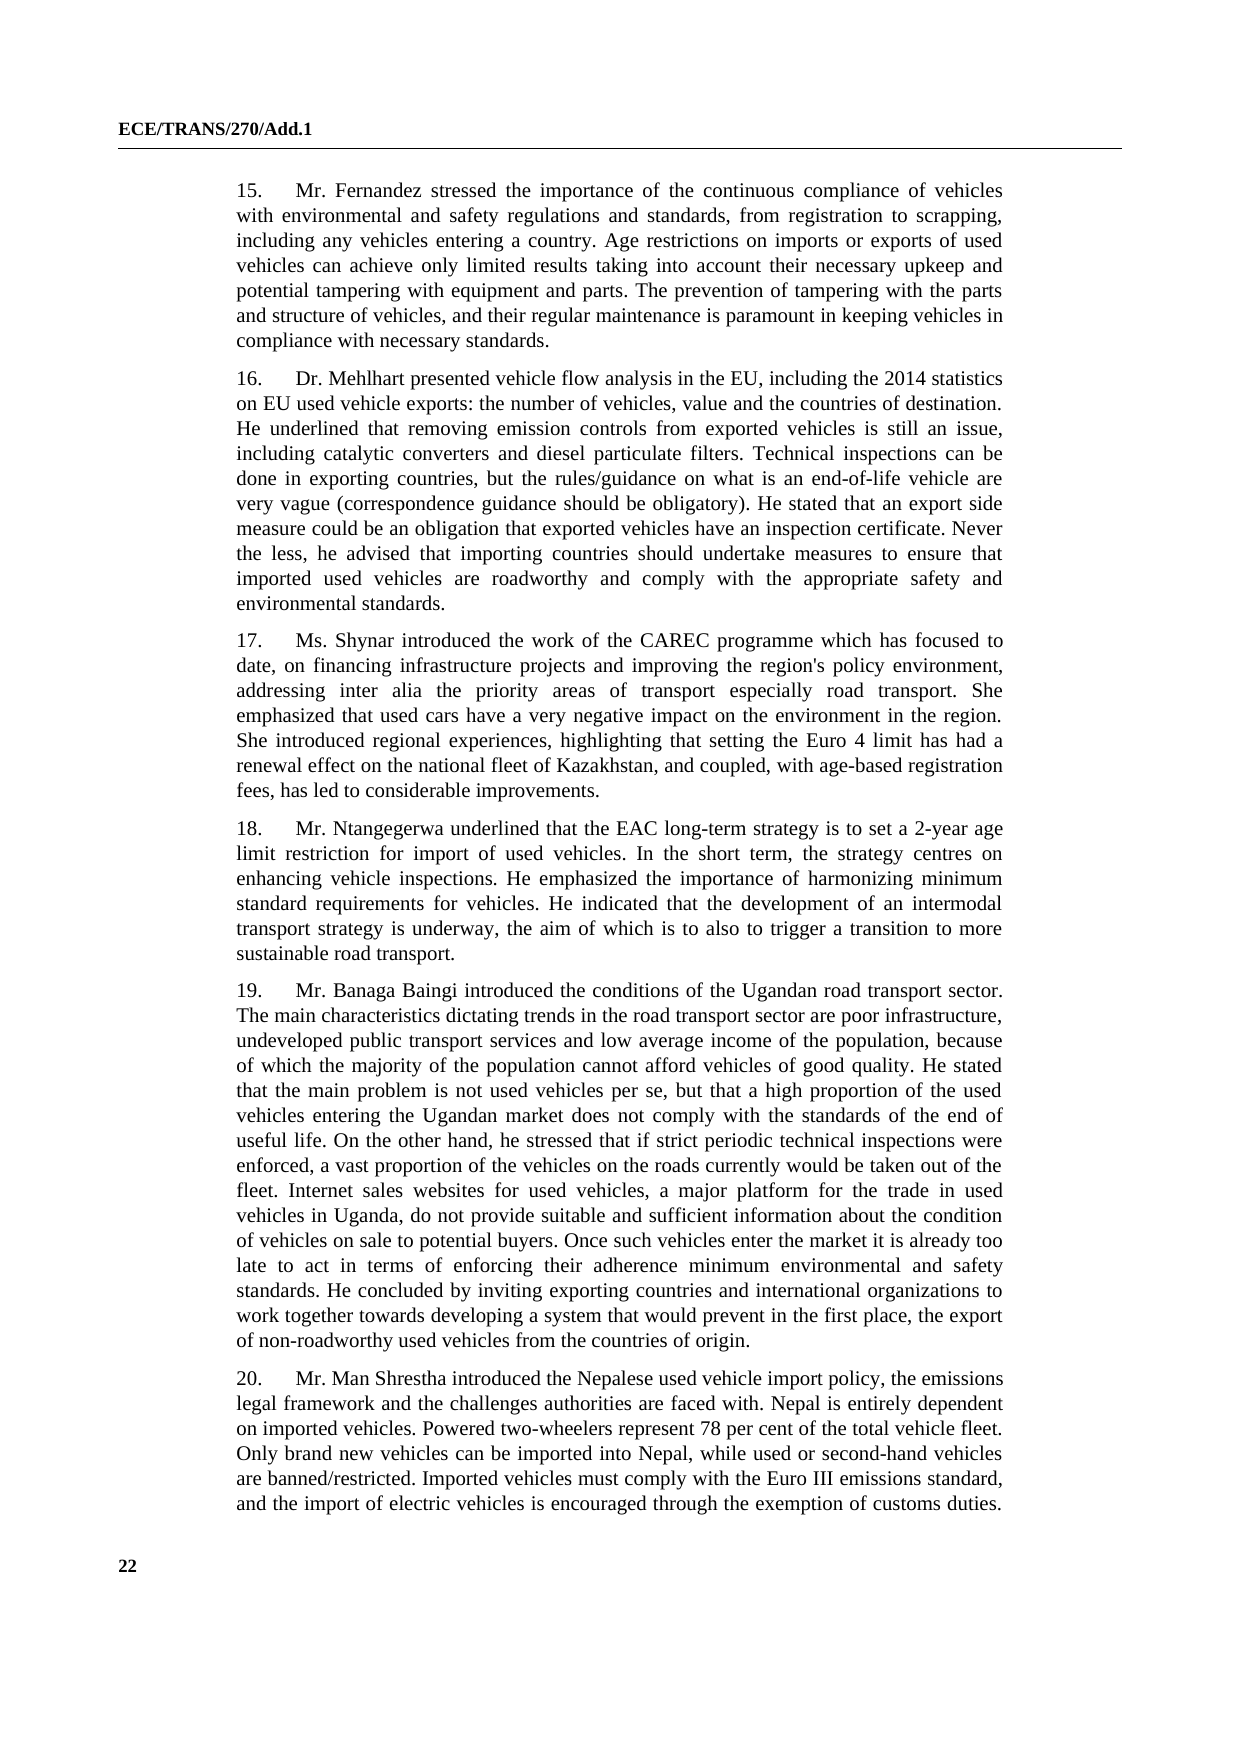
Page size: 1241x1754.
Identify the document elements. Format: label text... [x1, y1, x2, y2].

text 18. Mr. Ntangegerwa underlined that the EAC long-term strategy is to set a 2-year age limit restriction for import of used vehicles. In the short term, the strategy centres on enhancing vehicle inspections. He emphasized the importance of harmonizing minimum standard requirements for vehicles. He indicated that the development of an intermodal transport strategy is underway, the aim of which is to also to trigger a transition to more sustainable road transport. [236, 815, 1004, 965]
text 15. Mr. Fernandez stressed the importance of the continuous compliance of vehicles with environmental and safety regulations and standards, from registration to scrapping, including any vehicles entering a country. Age restrictions on imports or exports of used vehicles can achieve only limited results taking into account their necessary upkeep and potential tampering with equipment and parts. The prevention of tampering with the parts and structure of vehicles, and their regular maintenance is paramount in keeping vehicles in compliance with necessary standards. [236, 177, 1004, 352]
text 17. Ms. Shynar introduced the work of the CAREC programme which has focused to date, on financing infrastructure projects and improving the region's policy environment, addressing inter alia the priority areas of transport especially road transport. She emphasized that used cars have a very negative impact on the environment in the region. She introduced regional experiences, highlighting that setting the Euro 4 limit has had a renewal effect on the national fleet of Kazakhstan, and coupled, with age-based registration fees, has led to considerable improvements. [236, 627, 1004, 802]
text 19. Mr. Banaga Baingi introduced the conditions of the Ugandan road transport sector. The main characteristics dictating trends in the road transport sector are poor infrastructure, undeveloped public transport services and low average income of the population, because of which the majority of the population cannot afford vehicles of good quality. He stated that the main problem is not used vehicles per se, but that a high proportion of the used vehicles entering the Ugandan market does not comply with the standards of the end of useful life. On the other hand, he stressed that if strict periodic technical inspections were enforced, a vast proportion of the vehicles on the roads currently would be taken out of the fleet. Internet sales websites for used vehicles, a major platform for the trade in used vehicles in Uganda, do not provide suitable and sufficient information about the condition of vehicles on sale to potential buyers. Once such vehicles enter the market it is already too late to act in terms of enforcing their adherence minimum environmental and safety standards. He concluded by inviting exporting countries and international organizations to work together towards developing a system that would prevent in the first place, the export of non-roadworthy used vehicles from the countries of origin. [236, 977, 1004, 1352]
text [236, 1365, 1004, 1515]
text 16. Dr. Mehlhart presented vehicle flow analysis in the EU, including the 2014 statistics on EU used vehicle exports: the number of vehicles, value and the countries of destination. He underlined that removing emission controls from exported vehicles is still an issue, including catalytic converters and diesel particulate filters. Technical inspections can be done in exporting countries, but the rules/guidance on what is an end-of-life vehicle are very vague (correspondence guidance should be obligatory). He stated that an export side measure could be an obligation that exported vehicles have an inspection certificate. Never the less, he advised that importing countries should undertake measures to ensure that imported used vehicles are roadworthy and comply with the appropriate safety and environmental standards. [236, 365, 1004, 615]
